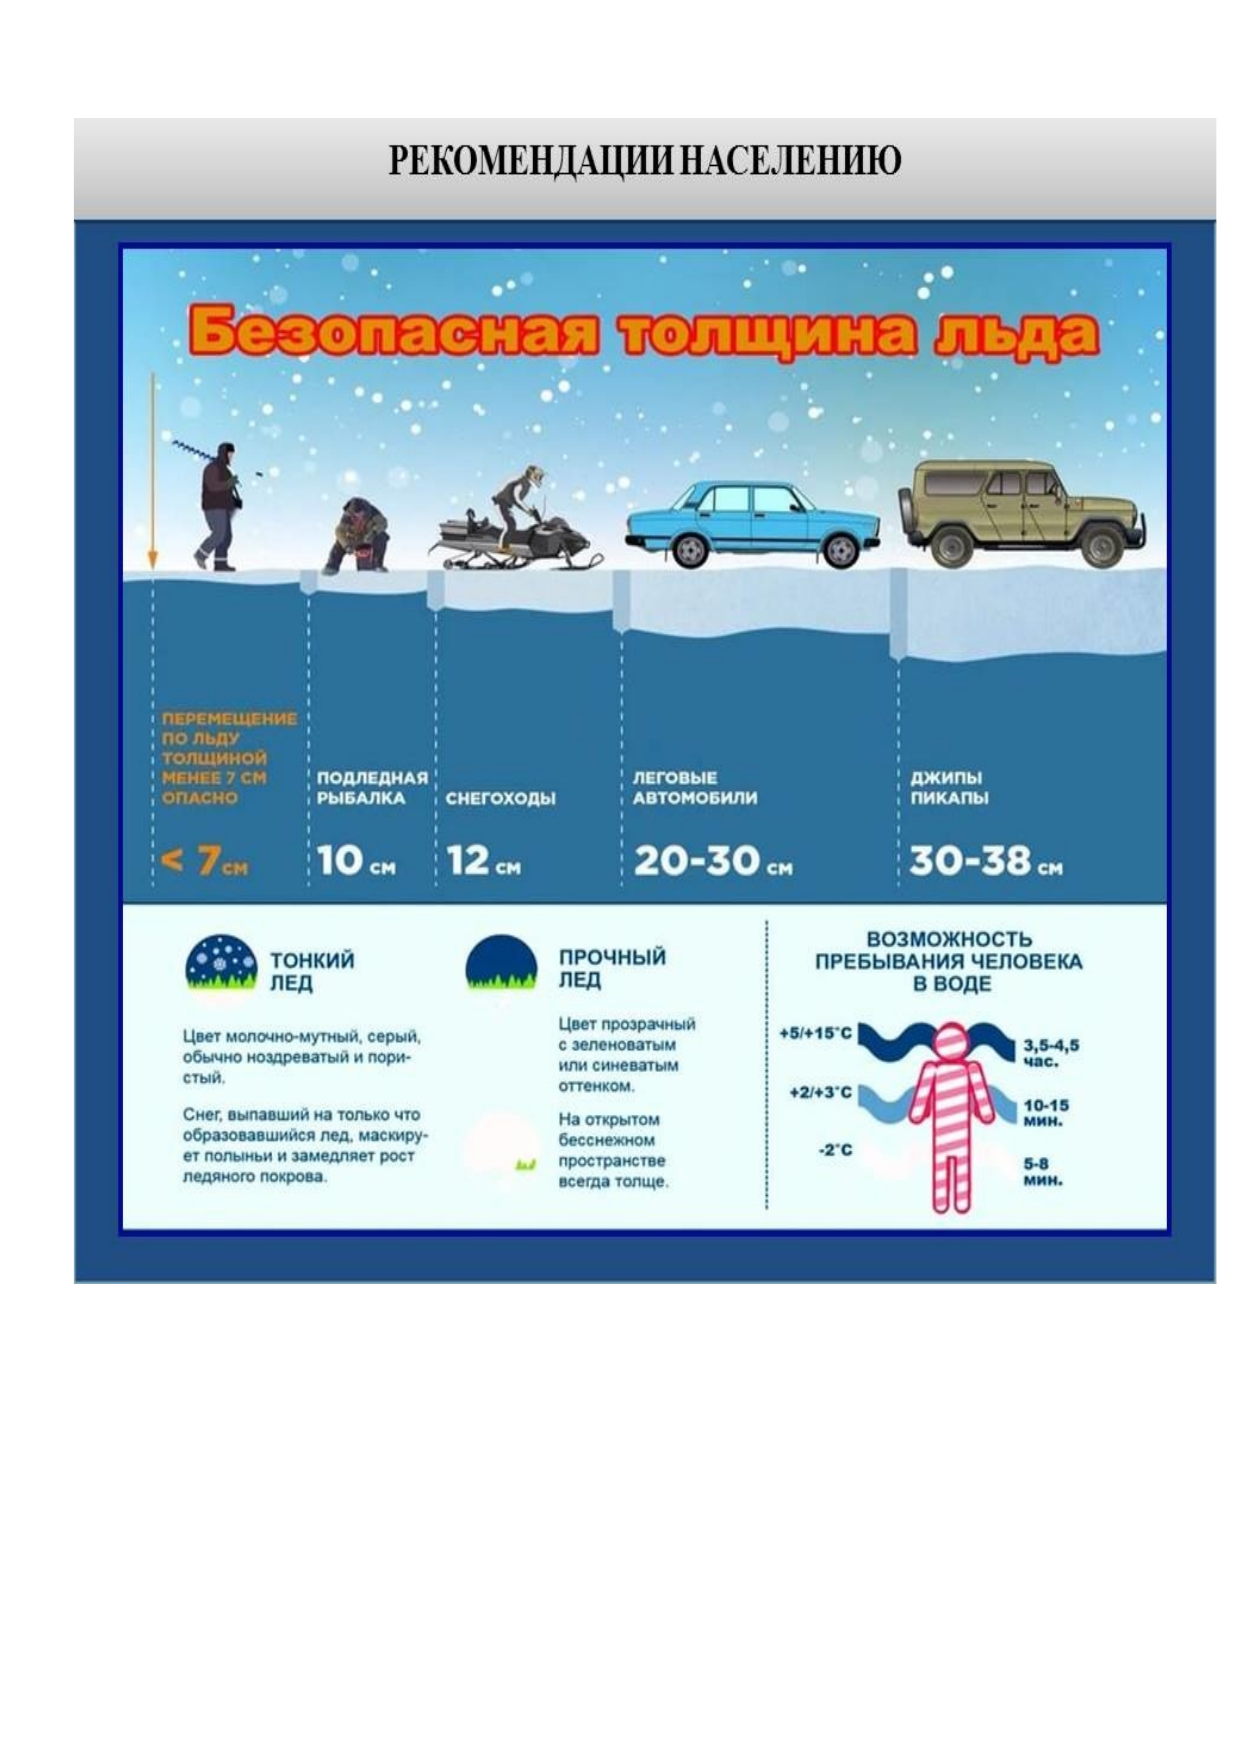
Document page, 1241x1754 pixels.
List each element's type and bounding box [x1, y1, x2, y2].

picture [73, 118, 1217, 1284]
